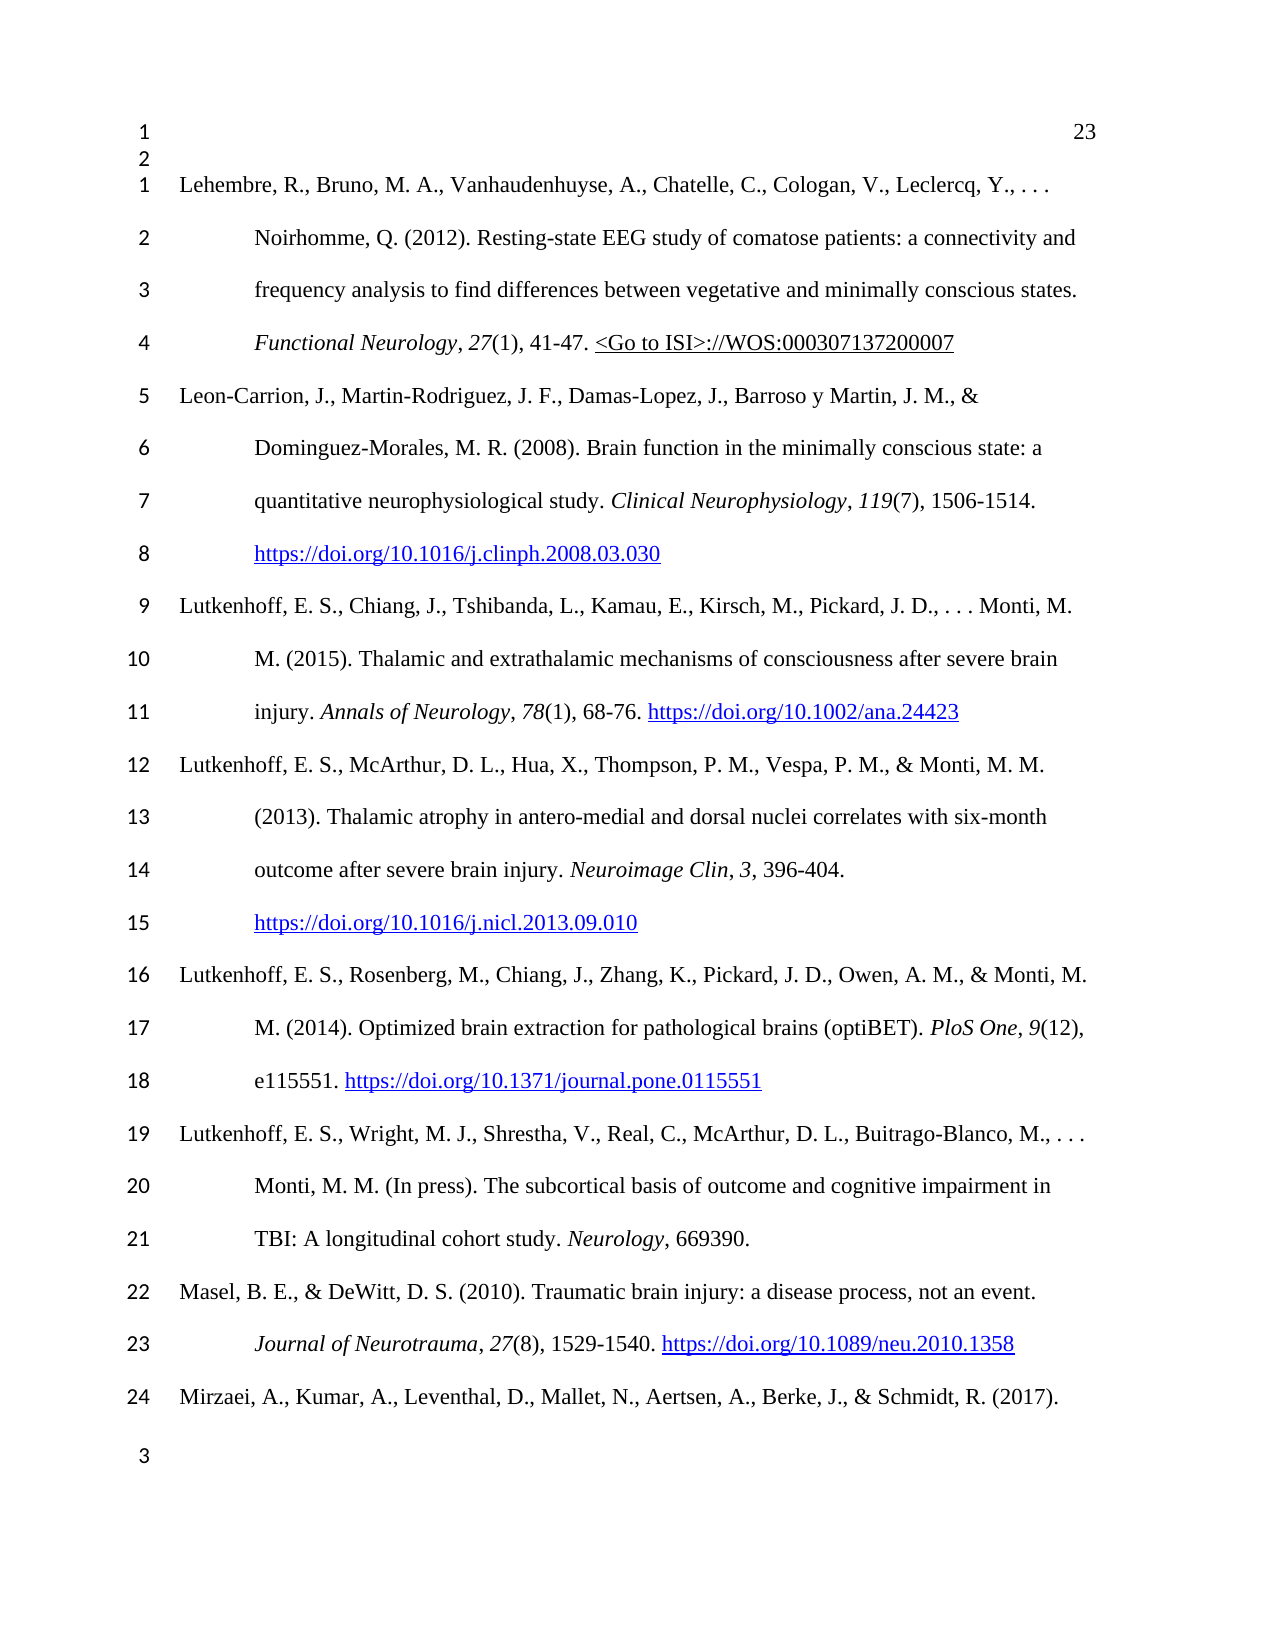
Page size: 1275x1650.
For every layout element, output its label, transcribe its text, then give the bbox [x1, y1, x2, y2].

text Leon-Carrion, J., Martin-Rodriguez, J. F., Damas-Lopez, J., Barroso y Martin, J. M., & Dominguez-Morales, M. R. (2008). Brain function in the minimally conscious state: a quantitative neurophysiological study. Clinical Neurophysiology, 119(7), 1506-1514. https://doi.org/10.1016/j.clinph.2008.03.030 [179, 382, 1096, 566]
text Lutkenhoff, E. S., Rosenberg, M., Chiang, J., Zhang, K., Pickard, J. D., Owen, A. M., & Monti, M. M. (2014). Optimized brain extraction for pathological brains (optiBET). PloS One, 9(12), e115551. https://doi.org/10.1371/journal.pone.0115551 [179, 961, 1096, 1093]
text Lutkenhoff, E. S., Wright, M. J., Shrestha, V., Real, C., McArthur, D. L., Buitrago-Blanco, M., . . . Monti, M. M. (In press). The subcortical basis of outcome and cognitive impairment in TBI: A longitudinal cohort study. Neurology, 669390. [179, 1119, 1096, 1251]
text Lehembre, R., Bruno, M. A., Vanhaudenhuyse, A., Chatelle, C., Cologan, V., Leclercq, Y., . . . Noirhomme, Q. (2012). Resting-state EEG study of comatose patients: a connectivity and frequency analysis to find differences between vegetative and minimally conscious states. Functional Neurology, 27(1), 41-47. <Go to ISI>://WOS:000307137200007 [179, 171, 1096, 355]
text Lutkenhoff, E. S., McArthur, D. L., Hua, X., Thompson, P. M., Vespa, P. M., & Monti, M. M. (2013). Thalamic atrophy in antero-medial and dorsal nuclei correlates with six-month outcome after severe brain injury. Neuroimage Clin, 3, 396-404. https://doi.org/10.1016/j.nicl.2013.09.010 [179, 751, 1096, 935]
text Masel, B. E., & DeWitt, D. S. (2010). Traumatic brain injury: a disease process, not an event. Journal of Neurotrauma, 27(8), 1529-1540. https://doi.org/10.1089/neu.2010.1358 [179, 1278, 1096, 1357]
text Lutkenhoff, E. S., Chiang, J., Tshibanda, L., Kamau, E., Kirsch, M., Pickard, J. D., . . . Monti, M. M. (2015). Thalamic and extrathalamic mechanisms of consciousness after severe brain injury. Annals of Neurology, 78(1), 68-76. https://doi.org/10.1002/ana.24423 [179, 592, 1096, 724]
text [179, 1383, 1096, 1409]
